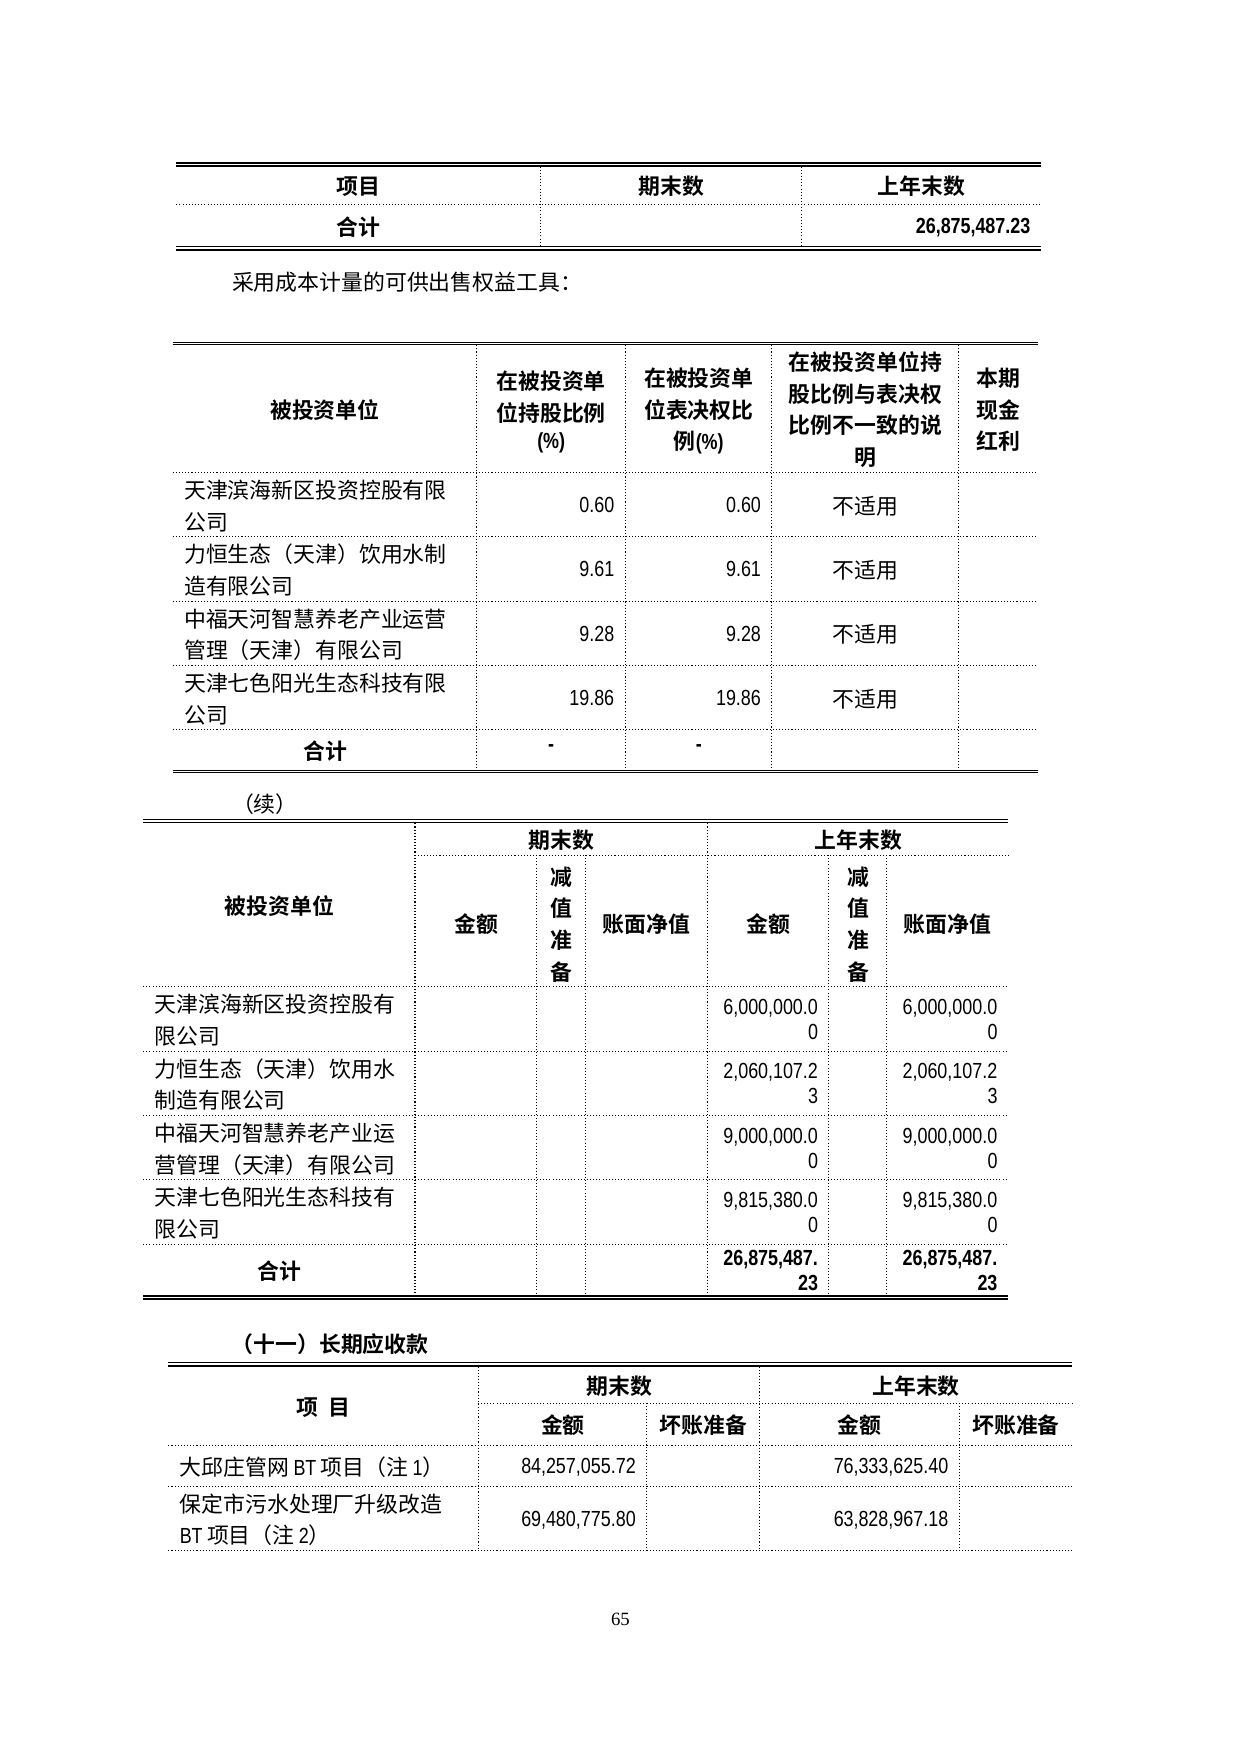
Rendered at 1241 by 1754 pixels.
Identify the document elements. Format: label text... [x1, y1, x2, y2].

table_cell [958, 472, 1038, 536]
table_cell 不适用 [772, 665, 958, 729]
table_cell 减值准备 [537, 855, 585, 986]
table_cell 63,828,967.18 [759, 1486, 959, 1550]
table_cell 不适用 [772, 536, 958, 601]
table_cell 天津七色阳光生态科技有限公司 [173, 665, 477, 729]
table_header 在被投资单位表决权比例(%) [625, 345, 772, 472]
table_cell 9,000,000.00 [707, 1115, 829, 1179]
table_cell 9.61 [477, 536, 625, 601]
table_cell [537, 1115, 585, 1179]
table_cell 2,060,107.23 [707, 1051, 829, 1115]
table_cell 0.60 [625, 472, 772, 536]
table_cell 76,333,625.40 [759, 1445, 959, 1486]
table_cell [772, 729, 958, 769]
table_cell 84,257,055.72 [478, 1445, 647, 1486]
table_cell [537, 1179, 585, 1244]
table_cell 合计 [143, 1244, 415, 1295]
table_cell [585, 1051, 707, 1115]
table_cell [415, 986, 537, 1051]
table_cell [959, 1445, 1072, 1486]
table_cell 力恒生态（天津）饮用水制造有限公司 [143, 1051, 415, 1115]
table_cell 保定市污水处理厂升级改造 BT项目（注2） [168, 1486, 478, 1550]
table_cell [585, 1244, 707, 1295]
table_cell 力恒生态（天津）饮用水制造有限公司 [173, 536, 477, 601]
table_cell 6,000,000.00 [707, 986, 829, 1051]
table_cell 合计 [173, 729, 477, 769]
table_cell 9,815,380.00 [886, 1179, 1008, 1244]
table_cell 9.28 [625, 601, 772, 665]
table_cell 天津滨海新区投资控股有限公司 [143, 986, 415, 1051]
table_cell [829, 1244, 886, 1295]
table_cell [829, 986, 886, 1051]
table_cell 19.86 [477, 665, 625, 729]
table_header 期末数 [415, 823, 707, 855]
table_header 在被投资单位持股比例与表决权比例不一致的说明 [772, 345, 958, 472]
table_cell [958, 665, 1038, 729]
table_cell 9,000,000.00 [886, 1115, 1008, 1179]
table_cell 天津七色阳光生态科技有限公司 [143, 1179, 415, 1244]
table_header 期末数 [541, 167, 801, 204]
table_cell 26,875,487.23 [886, 1244, 1008, 1295]
table_cell 账面净值 [585, 855, 707, 986]
table_cell 坏账准备 [647, 1403, 759, 1444]
table_cell 不适用 [772, 601, 958, 665]
table_cell 金额 [478, 1403, 647, 1444]
subtitle （十一）长期应收款 [187, 1316, 1053, 1362]
table_header 被投资单位 [143, 823, 415, 986]
text 采用成本计量的可供出售权益工具： [188, 250, 1053, 296]
table_cell [585, 986, 707, 1051]
table_header 本期现金红利 [958, 345, 1038, 472]
table_cell 金额 [415, 855, 537, 986]
table_cell [537, 1051, 585, 1115]
table_header 期末数 [478, 1367, 759, 1403]
table_cell 金额 [707, 855, 829, 986]
table_cell 不适用 [772, 472, 958, 536]
table_cell 9.28 [477, 601, 625, 665]
table_cell 合计 [176, 204, 541, 246]
table_header 项目 [176, 167, 541, 204]
table_cell [958, 601, 1038, 665]
table_cell 中福天河智慧养老产业运营管理（天津）有限公司 [143, 1115, 415, 1179]
table_cell [537, 986, 585, 1051]
table_cell [647, 1486, 759, 1550]
table_cell [829, 1179, 886, 1244]
table_cell [829, 1051, 886, 1115]
table_header 项 目 [168, 1367, 478, 1444]
table_cell 减值准备 [829, 855, 886, 986]
table_cell [585, 1179, 707, 1244]
table_cell - [477, 729, 625, 769]
table_cell 坏账准备 [959, 1403, 1072, 1444]
table_header 上年末数 [759, 1367, 1072, 1403]
table_cell [415, 1051, 537, 1115]
table_cell 中福天河智慧养老产业运营管理（天津）有限公司 [173, 601, 477, 665]
table_cell [415, 1244, 537, 1295]
text （续） [188, 773, 1053, 818]
table_cell [537, 1244, 585, 1295]
table_header 在被投资单位持股比例(%) [477, 345, 625, 472]
table_cell 26,875,487.23 [707, 1244, 829, 1295]
table_cell 69,480,775.80 [478, 1486, 647, 1550]
table_cell 金额 [759, 1403, 959, 1444]
table_cell 6,000,000.00 [886, 986, 1008, 1051]
table_header 上年末数 [801, 167, 1041, 204]
table_cell [829, 1115, 886, 1179]
table_cell 9.61 [625, 536, 772, 601]
table_cell [541, 204, 801, 246]
table_cell [415, 1115, 537, 1179]
table_cell 9,815,380.00 [707, 1179, 829, 1244]
table_cell 账面净值 [886, 855, 1008, 986]
table_cell 0.60 [477, 472, 625, 536]
table_cell [958, 729, 1038, 769]
table_cell [647, 1445, 759, 1486]
table_cell [959, 1486, 1072, 1550]
table_cell [958, 536, 1038, 601]
table_cell [585, 1115, 707, 1179]
table_cell 19.86 [625, 665, 772, 729]
table_cell 天津滨海新区投资控股有限公司 [173, 472, 477, 536]
table_cell 26,875,487.23 [801, 204, 1041, 246]
table_cell 2,060,107.23 [886, 1051, 1008, 1115]
table_cell - [625, 729, 772, 769]
table_cell 大邱庄管网BT项目（注1） [168, 1445, 478, 1486]
table_header 被投资单位 [173, 345, 477, 472]
table_cell [415, 1179, 537, 1244]
table_header 上年末数 [707, 823, 1008, 855]
